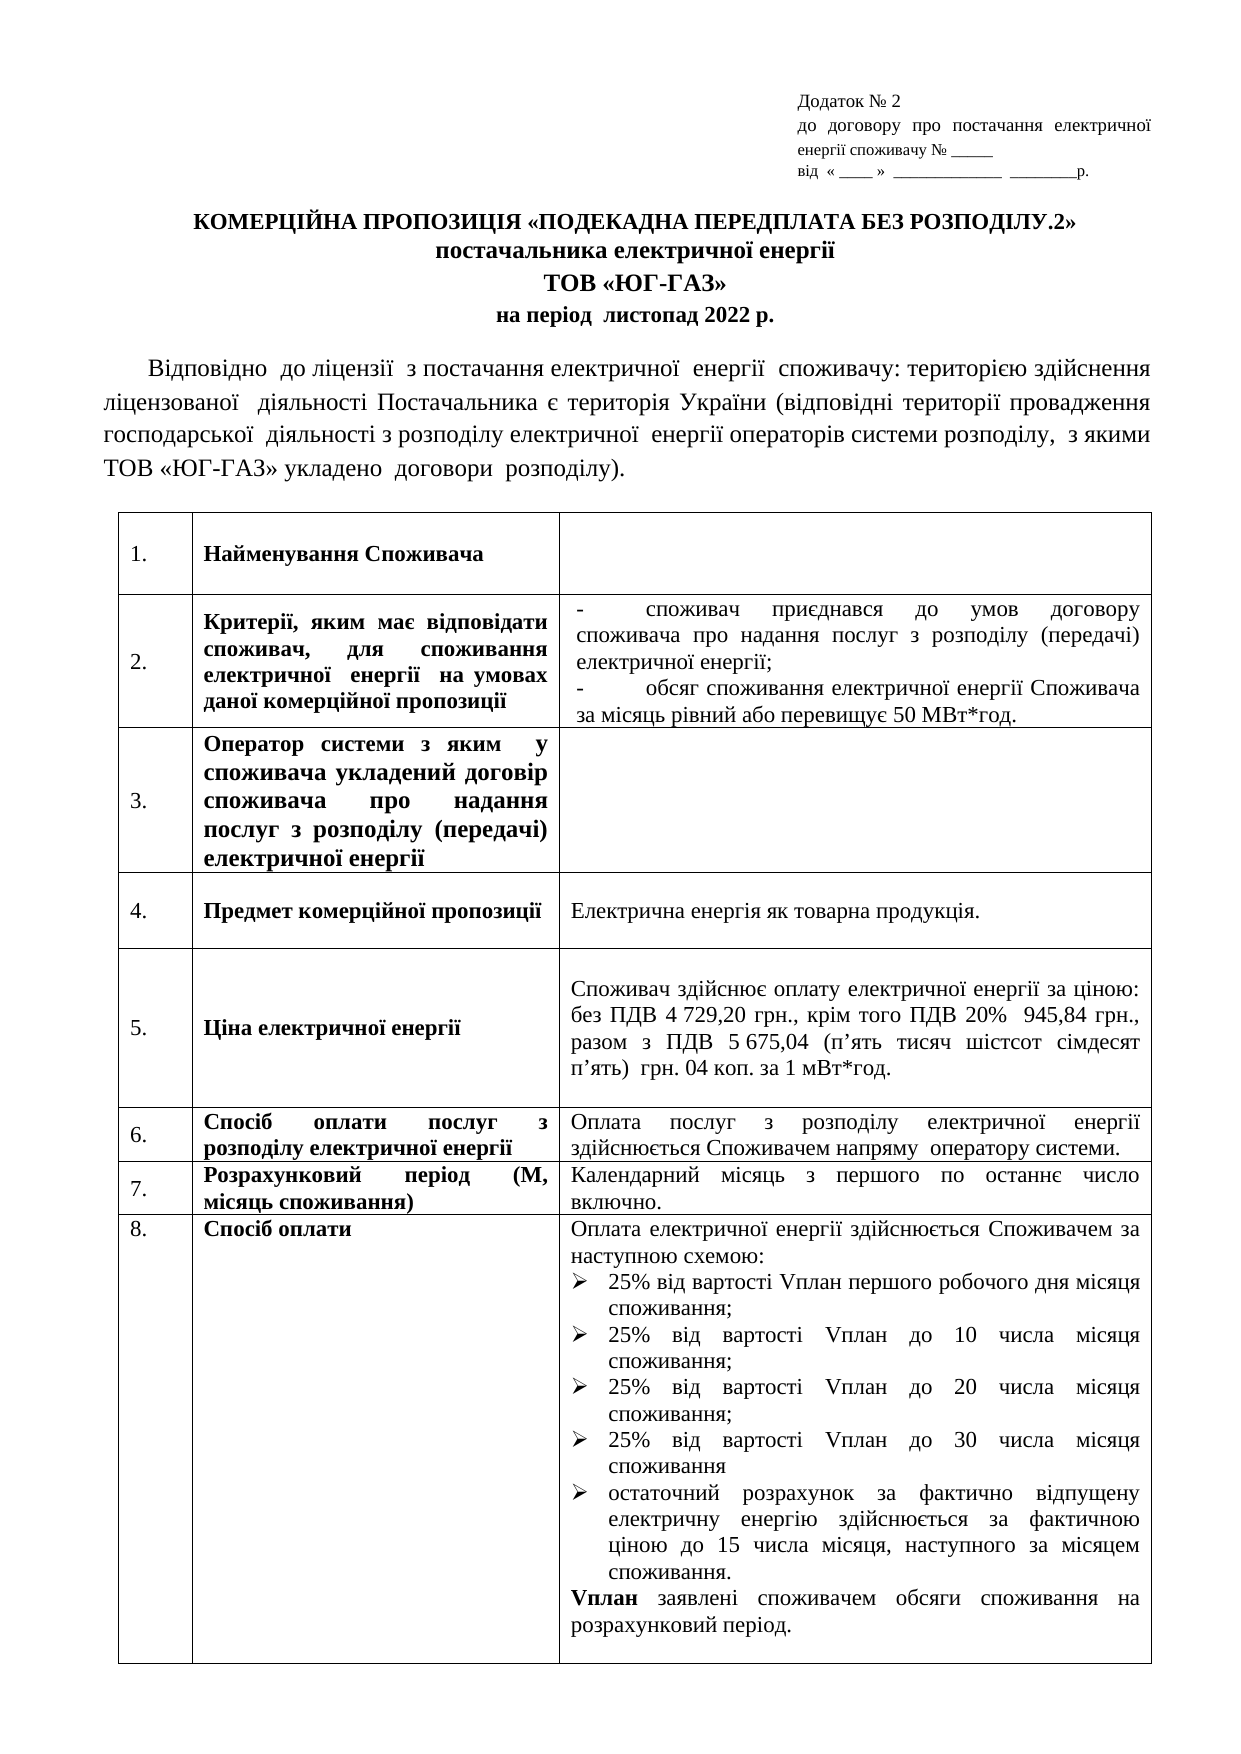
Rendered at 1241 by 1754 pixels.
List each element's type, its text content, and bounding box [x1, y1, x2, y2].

table_cell 7. [119, 1162, 192, 1214]
text на період листопад 2022 р. [118, 301, 1152, 327]
text Додаток № 2 [797, 89, 1152, 113]
text до договору про постачання електричної енергії споживачу № _____ [797, 113, 1152, 161]
table_cell [560, 728, 1151, 872]
table_cell Оператор системи з яким у споживача укладений договір споживача про надання послуг з розподілу (передачі) електричної енергії [193, 728, 559, 872]
text КОМЕРЦІЙНА ПРОПОЗИЦІЯ «ПОДЕКАДНА ПЕРЕДПЛАТА БЕЗ РОЗПОДІЛУ.2» [118, 208, 1152, 235]
table_cell Споживач здійснює оплату електричної енергії за ціною: без ПДВ 4 729,20 грн., крім того ПДВ 20% 945,84 грн., разом з ПДВ 5 675,04 (п’ять тисяч шістсот сімдесят п’ять) грн. 04 коп. за 1 мВт*год. [560, 949, 1151, 1107]
table_header Найменування Споживача [193, 513, 559, 594]
table_header [560, 513, 1151, 594]
table_cell Ціна електричної енергії [193, 949, 559, 1107]
table_header 1. [119, 513, 192, 594]
table_cell 3. [119, 728, 192, 872]
table_cell Спосіб оплати послуг з розподілу електричної енергії [193, 1108, 559, 1161]
table_cell Календарний місяць з першого по останнє число включно. [560, 1162, 1151, 1214]
table_cell 5. [119, 949, 192, 1107]
table_cell споживач приєднався до умов договору споживача про надання послуг з розподілу (передачі) електричної енергії; обсяг споживання електричної енергії Споживача за місяць рівний або перевищує 50 МВт*год. [560, 595, 1151, 727]
table_cell 2. [119, 595, 192, 727]
table_cell 6. [119, 1108, 192, 1161]
table_cell 4. [119, 873, 192, 948]
table_cell Спосіб оплати [193, 1215, 559, 1663]
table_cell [560, 1215, 1151, 1663]
text від « ____ » _____________ ________р. [118, 161, 1152, 180]
text ТОВ «ЮГ-ГАЗ» [118, 268, 1152, 297]
text Відповідно до ліцензії з постачання електричної енергії споживачу: територією здійснення ліцензованої діяльності Постачальника є територія України (відповідні території провадження господарської діяльності з розподілу електричної енергії операторів системи розподілу, з якими ТОВ «ЮГ-ГАЗ» укладено договори розподілу). [103, 353, 1152, 481]
table_cell Оплата послуг з розподілу електричної енергії здійснюється Споживачем напряму оператору системи. [560, 1108, 1151, 1161]
table_cell Критерії, яким має відповідати споживач, для споживання електричної енергії на умовах даної комерційної пропозиції [193, 595, 559, 727]
table_cell Розрахунковий період (М, місяць споживання) [193, 1162, 559, 1214]
table_cell Електрична енергія як товарна продукція. [560, 873, 1151, 948]
text постачальника електричної енергії [118, 235, 1152, 263]
table_cell 8. [119, 1215, 192, 1663]
table_cell Предмет комерційної пропозиції [193, 873, 559, 948]
